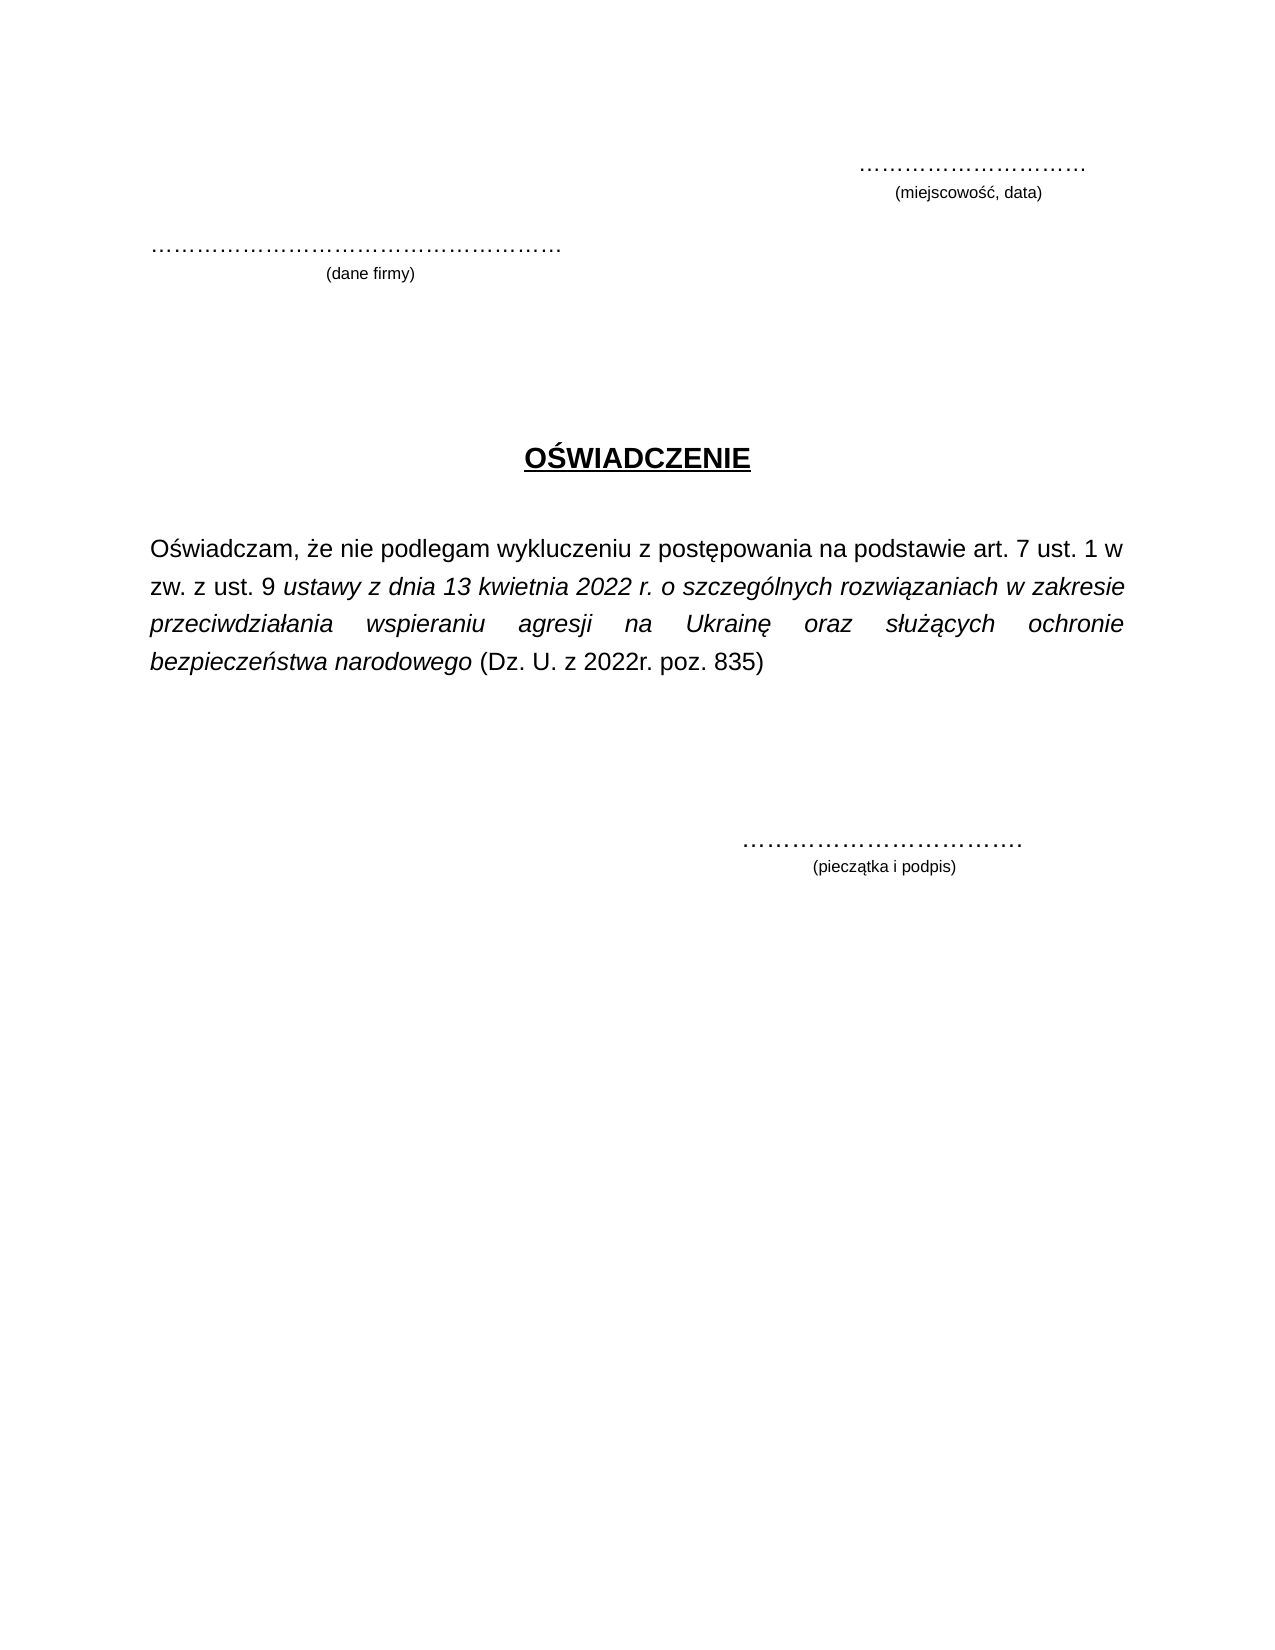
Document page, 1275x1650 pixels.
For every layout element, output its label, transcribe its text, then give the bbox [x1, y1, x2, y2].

text ……………………………………………… [150, 231, 1125, 258]
text (dane firmy) [150, 258, 1125, 285]
text (pieczątka i podpis) [150, 853, 1125, 878]
text Oświadczam, że nie podlegam wykluczeniu z postępowania na podstawie art. 7 ust. 1 w zw. z ust. 9 ustawy z dnia 13 kwietnia 2022 r. o szczególnych rozwiązaniach w zakresie przeciwdziałania wspieraniu agresji na Ukrainę oraz służących ochronie bezpieczeństwa narodowego (Dz. U. z 2022r. poz. 835) [150, 528, 1125, 678]
text OŚWIADCZENIE [150, 447, 1125, 474]
text ……………………………. [150, 828, 1125, 853]
text ………………………… [150, 150, 1125, 177]
text (miejscowość, data) [150, 177, 1125, 204]
